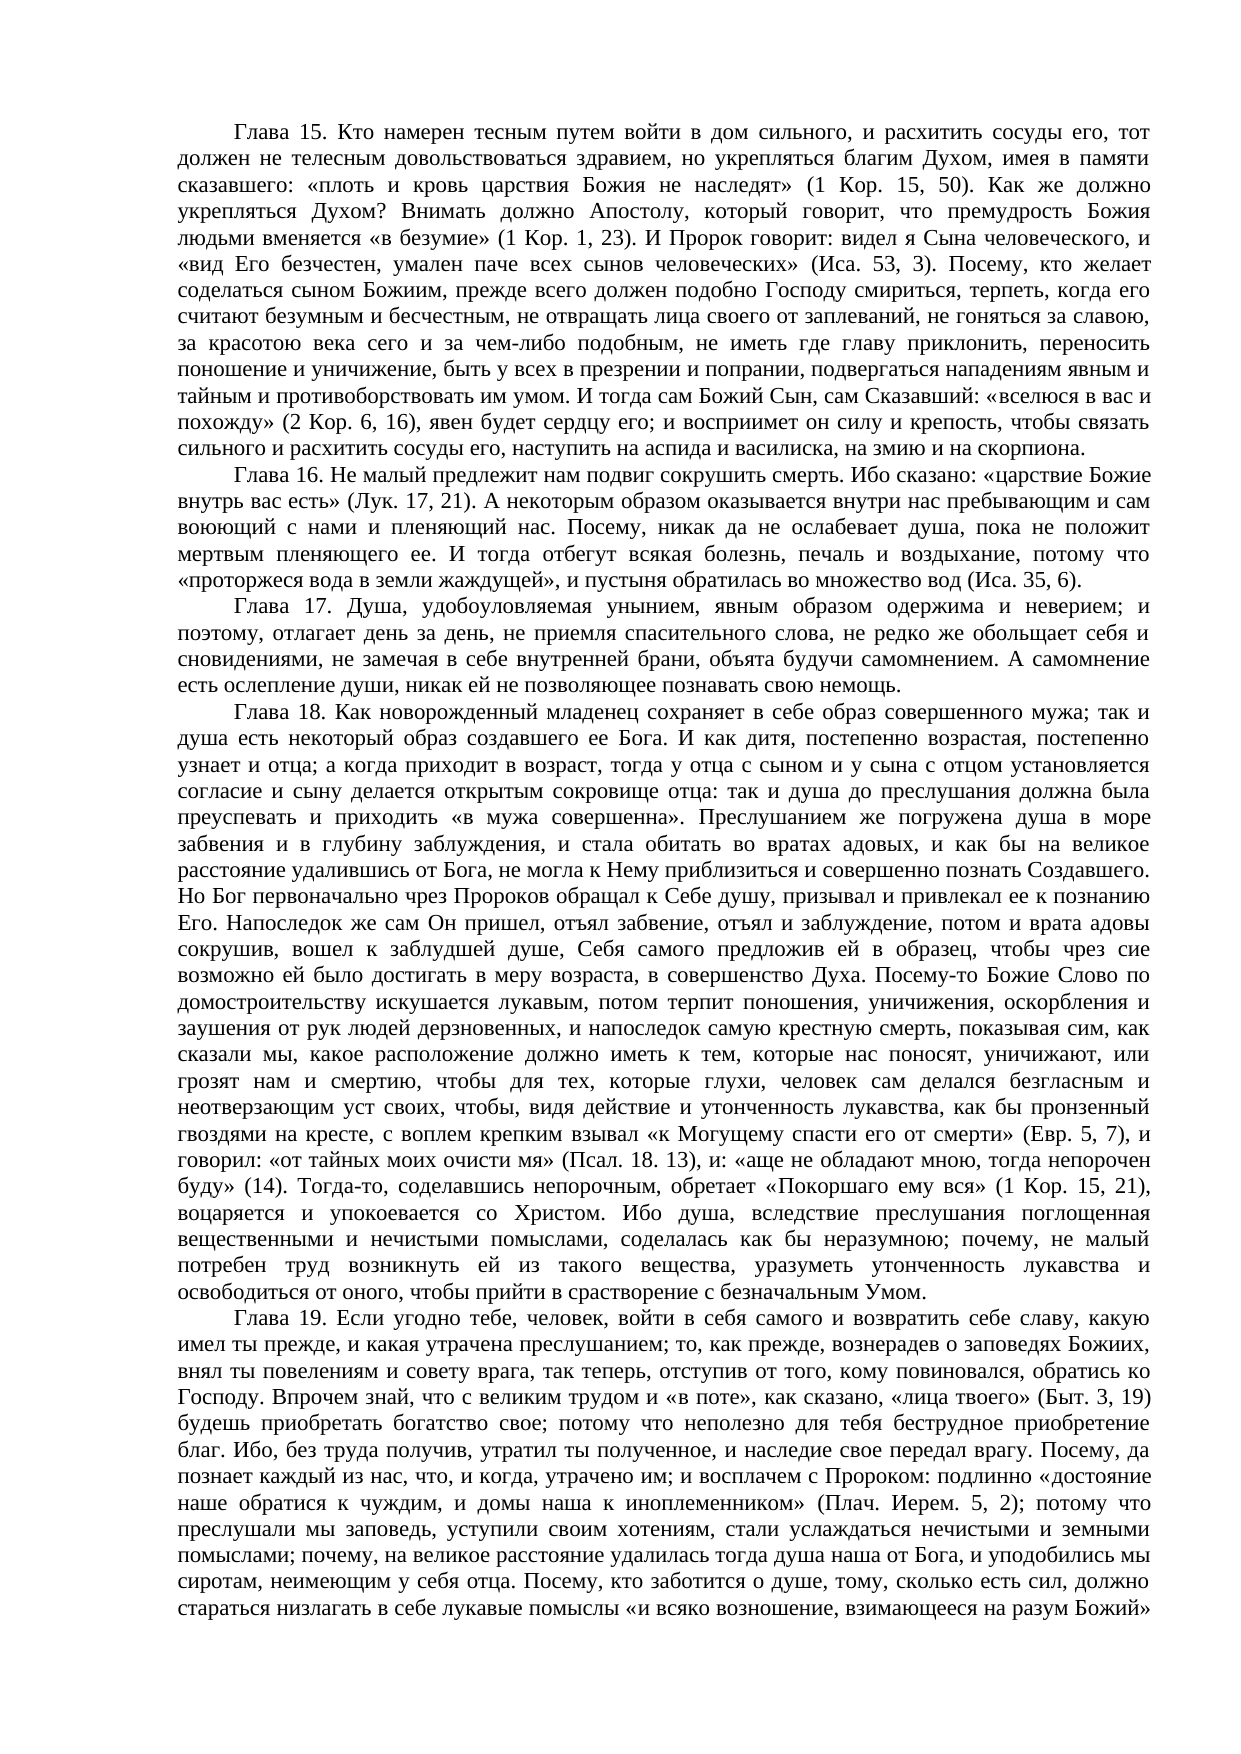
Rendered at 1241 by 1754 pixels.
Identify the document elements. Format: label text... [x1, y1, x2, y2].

text Глава 18. Как новорожденный младенец сохраняет в себе образ совершенного мужа; так и душа есть некоторый образ создавшего ее Бога. И как дитя, постепенно возрастая, постепенно узнает и отца; а когда приходит в возраст, тогда у отца с сыном и у сына с отцом установляется согласие и сыну делается открытым сокровище отца: так и душа до преслушания должна была преуспевать и приходить «в мужа совершенна». Преслушанием же погружена душа в море забвения и в глубину заблуждения, и стала обитать во вратах адовых, и как бы на великое расстояние удалившись от Бога, не могла к Нему приблизиться и совершенно познать Создавшего. Но Бог первоначально чрез Пророков обращал к Себе душу, призывал и привлекал ее к познанию Его. Напоследок же сам Он пришел, отъял забвение, отъял и заблуждение, потом и врата адовы сокрушив, вошел к заблудшей душе, Себя самого предложив ей в образец, чтобы чрез сие возможно ей было достигать в меру возраста, в совершенство Духа. Посему-то Божие Слово по домостроительству искушается лукавым, потом терпит поношения, уничижения, оскорбления и заушения от рук людей дерзновенных, и напоследок самую крестную смерть, показывая сим, как сказали мы, какое расположение должно иметь к тем, которые нас поносят, уничижают, или грозят нам и смертию, чтобы для тех, которые глухи, человек сам делался безгласным и неотверзающим уст своих, чтобы, видя действие и утонченность лукавства, как бы пронзенный гвоздями на кресте, с воплем крепким взывал «к Могущему спасти его от смерти» (Евр. 5, 7), и говорил: «от тайных моих очисти мя» (Псал. 18. 13), и: «аще не обладают мною, тогда непорочен буду» (14). Тогда-то, соделавшись непорочным, обретает «Покоршаго ему вся» (1 Кор. 15, 21), воцаряется и упокоевается со Христом. Ибо душа, вследствие преслушания поглощенная вещественными и нечистыми помыслами, соделалась как бы неразумною; почему, не малый потребен труд возникнуть ей из такого вещества, уразуметь утонченность лукавства и освободиться от оного, чтобы прийти в срастворение с безначальным Умом. [177, 698, 1152, 1304]
text Глава 17. Душа, удобоуловляемая унынием, явным образом одержима и неверием; и поэтому, отлагает день за день, не приемля спасительного слова, не редко же обольщает себя и сновидениями, не замечая в себе внутренней брани, объята будучи самомнением. А самомнение есть ослепление души, никак ей не позволяющее познавать свою немощь. [177, 592, 1152, 698]
text Глава 15. Кто намерен тесным путем войти в дом сильного, и расхитить сосуды его, тот должен не телесным довольствоваться здравием, но укрепляться благим Духом, имея в памяти сказавшего: «плоть и кровь царствия Божия не наследят» (1 Кор. 15, 50). Как же должно укрепляться Духом? Внимать должно Апостолу, который говорит, что премудрость Божия людьми вменяется «в безумие» (1 Кор. 1, 23). И Пророк говорит: видел я Сына человеческого, и «вид Его безчестен, умален паче всех сынов человеческих» (Иса. 53, 3). Посему, кто желает соделаться сыном Божиим, прежде всего должен подобно Господу смириться, терпеть, когда его считают безумным и бесчестным, не отвращать лица своего от заплеваний, не гоняться за славою, за красотою века сего и за чем-либо подобным, не иметь где главу приклонить, переносить поношение и уничижение, быть у всех в презрении и попрании, подвергаться нападениям явным и тайным и противоборствовать им умом. И тогда сам Божий Сын, сам Сказавший: «вселюся в вас и похожду» (2 Кор. 6, 16), явен будет сердцу его; и восприимет он силу и крепость, чтобы связать сильного и расхитить сосуды его, наступить на аспида и василиска, на змию и на скорпиона. [177, 118, 1152, 461]
text Глава 16. Не малый предлежит нам подвиг сокрушить смерть. Ибо сказано: «царствие Божие внутрь вас есть» (Лук. 17, 21). А некоторым образом оказывается внутри нас пребывающим и сам воюющий с нами и пленяющий нас. Посему, никак да не ослабевает душа, пока не положит мертвым пленяющего ее. И тогда отбегут всякая болезнь, печаль и воздыхание, потому что «проторжеся вода в земли жаждущей», и пустыня обратилась во множество вод (Иса. 35, 6). [177, 461, 1152, 592]
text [177, 1304, 1152, 1620]
